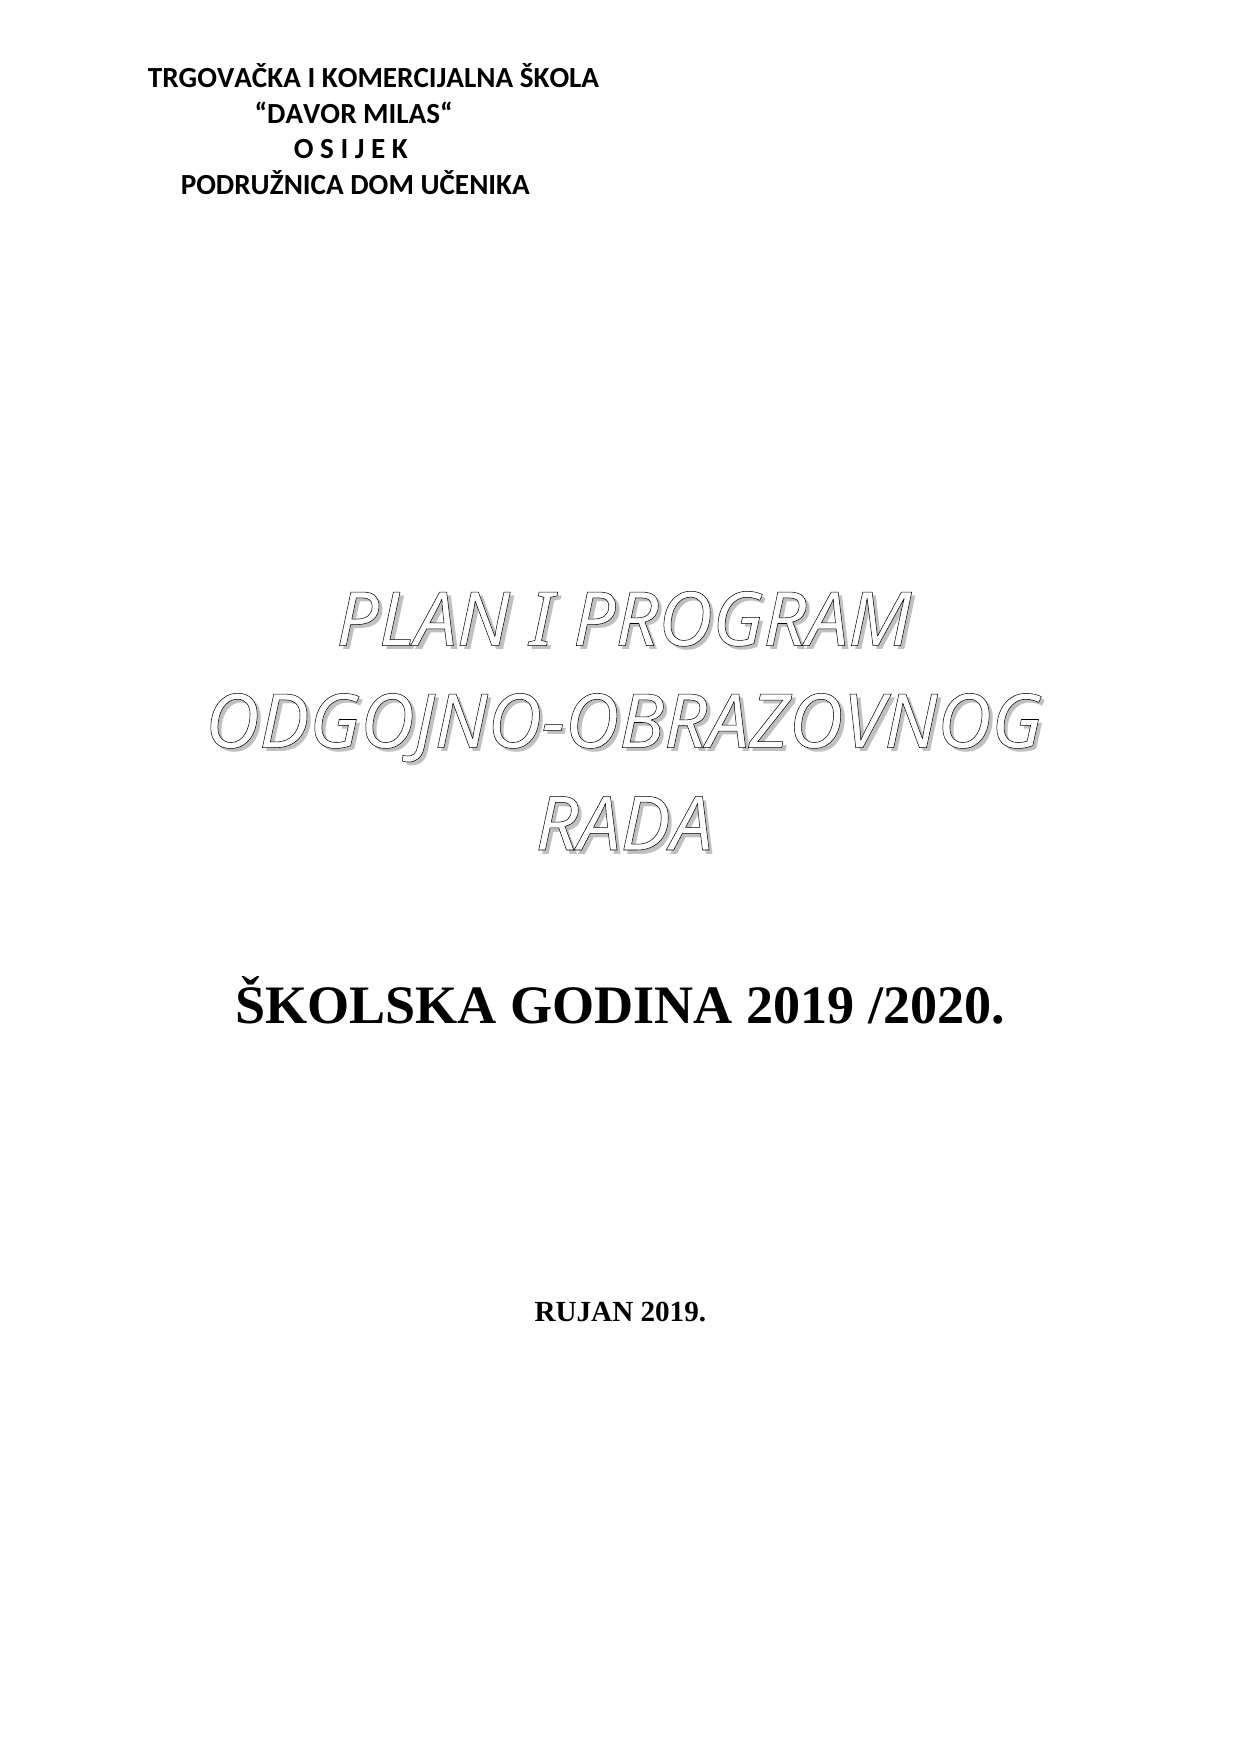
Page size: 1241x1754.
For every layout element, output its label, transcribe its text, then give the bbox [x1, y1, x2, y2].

text ŠKOLSKA GODINA 2019 /2020. [148, 973, 1093, 1035]
text “DAVOR MILAS“ [148, 95, 1093, 130]
text TRGOVAČKA I KOMERCIJALNA ŠKOLA [148, 59, 1093, 95]
text O S I J E K [148, 130, 1093, 166]
text RUJAN 2019. [148, 1294, 1093, 1327]
text PODRUŽNICA DOM UČENIKA [148, 166, 1093, 202]
